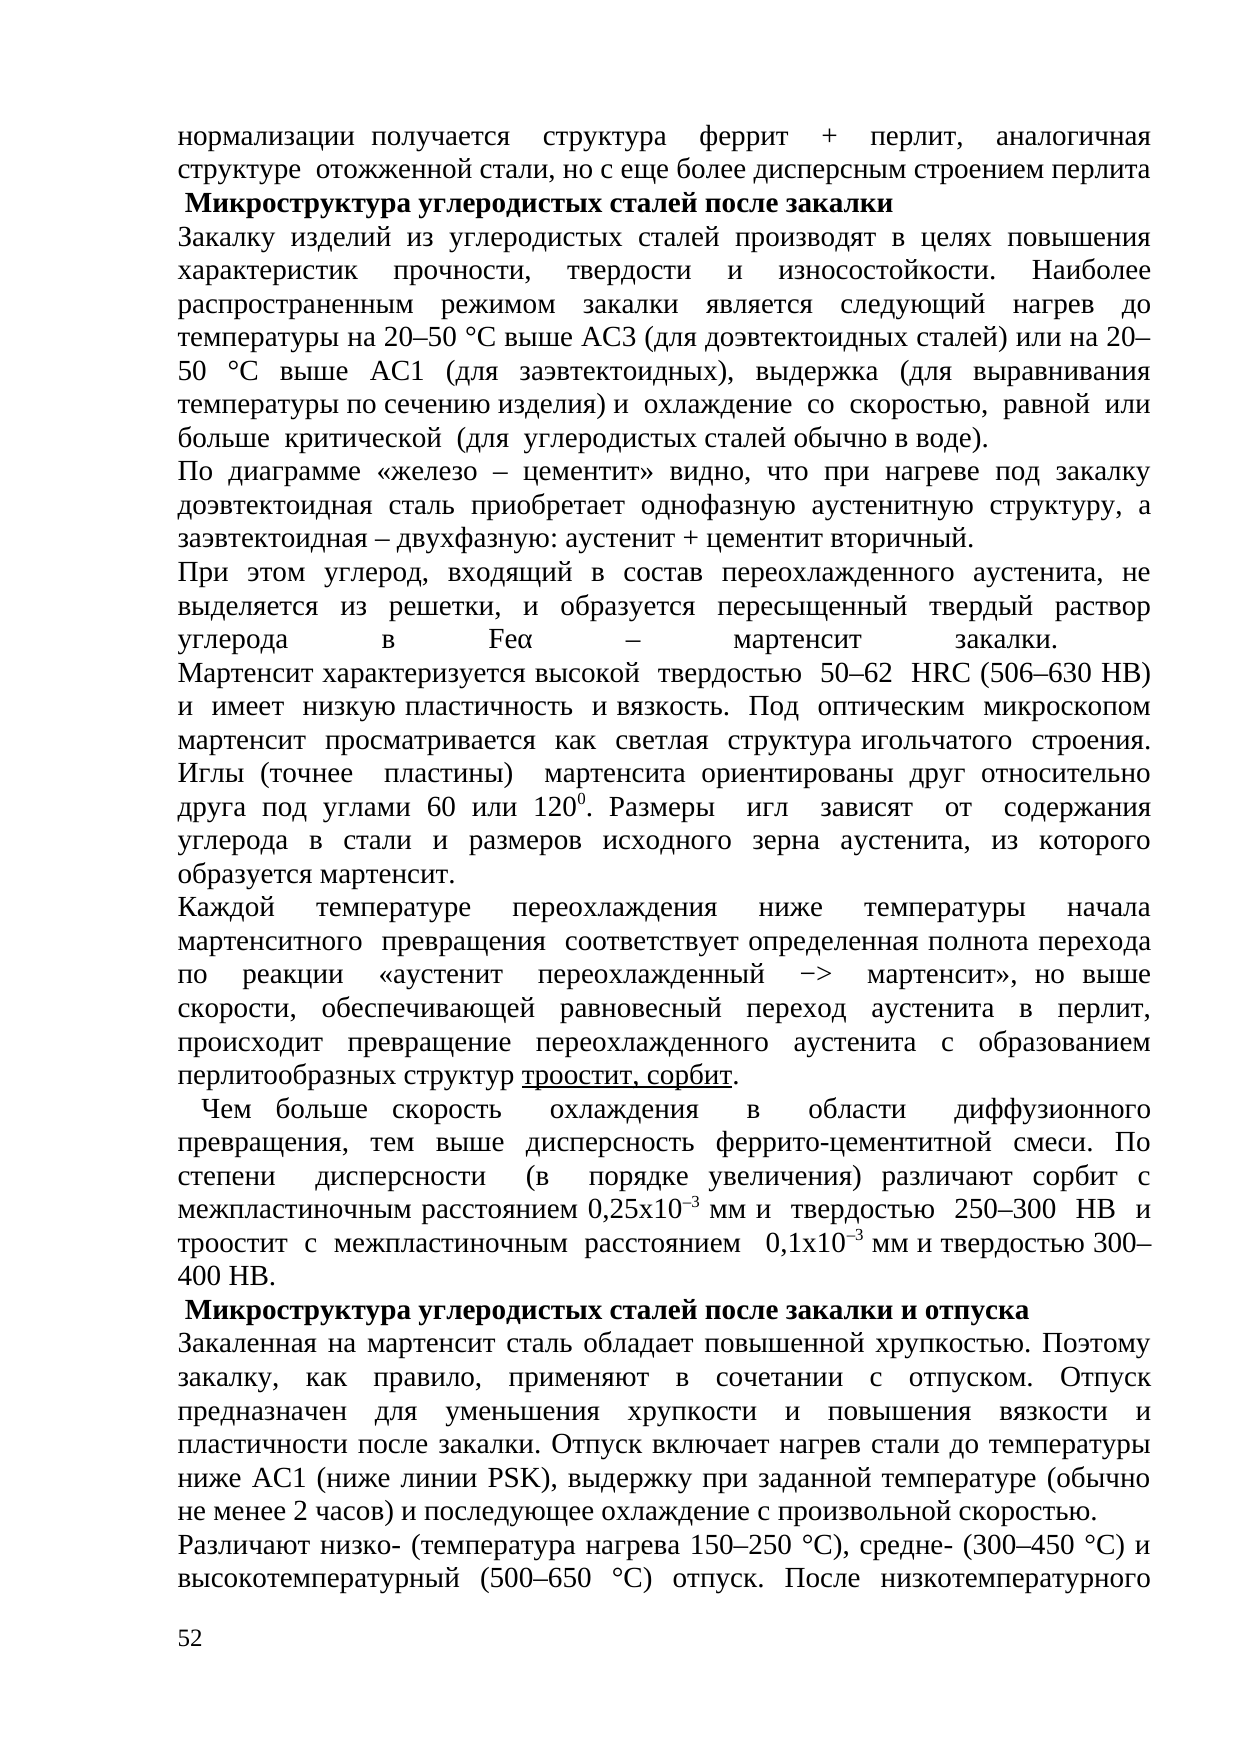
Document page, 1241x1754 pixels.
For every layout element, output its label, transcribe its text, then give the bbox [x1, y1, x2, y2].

text Чем больше скорость охлаждения в области диффузионного превращения, тем выше дисперсность феррито-цементитной смеси. По степени дисперсности (в порядке увеличения) различают сорбит с межпластиночным расстоянием 0,25х10–3 мм и твердостью 250–300 НВ и троостит с межпластиночным расстоянием 0,1х10–3 мм и твердостью 300–400 НВ. [177, 1091, 1152, 1292]
text Микроструктура углеродистых сталей после закалки [177, 185, 1152, 219]
text При этом углерод, входящий в состав переохлажденного аустенита, не выделяется из решетки, и образуется пересыщенный твердый раствор углерода в Feα – мартенсит закалки. Мартенсит характеризуется высокой твердостью 50–62 HRC (506–630 НВ) и имеет низкую пластичность и вязкость. Под оптическим микроскопом мартенсит просматривается как светлая структура игольчатого строения. Иглы (точнее пластины) мартенсита ориентированы друг относительно друга под углами 60 или 1200. Размеры игл зависят от содержания углерода в стали и размеров исходного зерна аустенита, из которого образуется мартенсит. [177, 554, 1152, 889]
text Закалку изделий из углеродистых сталей производят в целях повышения характеристик прочности, твердости и износостойкости. Наиболее распространенным режимом закалки является следующий нагрев до температуры на 20–50 °С выше АС3 (для доэвтектоидных сталей) или на 20–50 °С выше АС1 (для заэвтектоидных), выдержка (для выравнивания температуры по сечению изделия) и охлаждение со скоростью, равной или больше критической (для углеродистых сталей обычно в воде). [177, 219, 1152, 453]
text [177, 118, 1152, 185]
text По диаграмме «железо – цементит» видно, что при нагреве под закалку доэвтектоидная сталь приобретает однофазную аустенитную структуру, а заэвтектоидная – двухфазную: аустенит + цементит вторичный. [177, 453, 1152, 554]
text Закаленная на мартенсит сталь обладает повышенной хрупкостью. Поэтому закалку, как правило, применяют в сочетании с отпуском. Отпуск предназначен для уменьшения хрупкости и повышения вязкости и пластичности после закалки. Отпуск включает нагрев стали до температуры ниже АС1 (ниже линии PSK), выдержку при заданной температуре (обычно не менее 2 часов) и последующее охлаждение с произвольной скоростью. [177, 1326, 1152, 1527]
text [177, 1527, 1152, 1594]
text Каждой температуре переохлаждения ниже температуры начала мартенситного превращения соответствует определенная полнота перехода по реакции «аустенит переохлажденный −> мартенсит», но выше скорости, обеспечивающей равновесный переход аустенита в перлит, происходит превращение переохлажденного аустенита с образованием перлитообразных структур троостит, сорбит. [177, 889, 1152, 1091]
text Микроструктура углеродистых сталей после закалки и отпуска [177, 1292, 1152, 1326]
